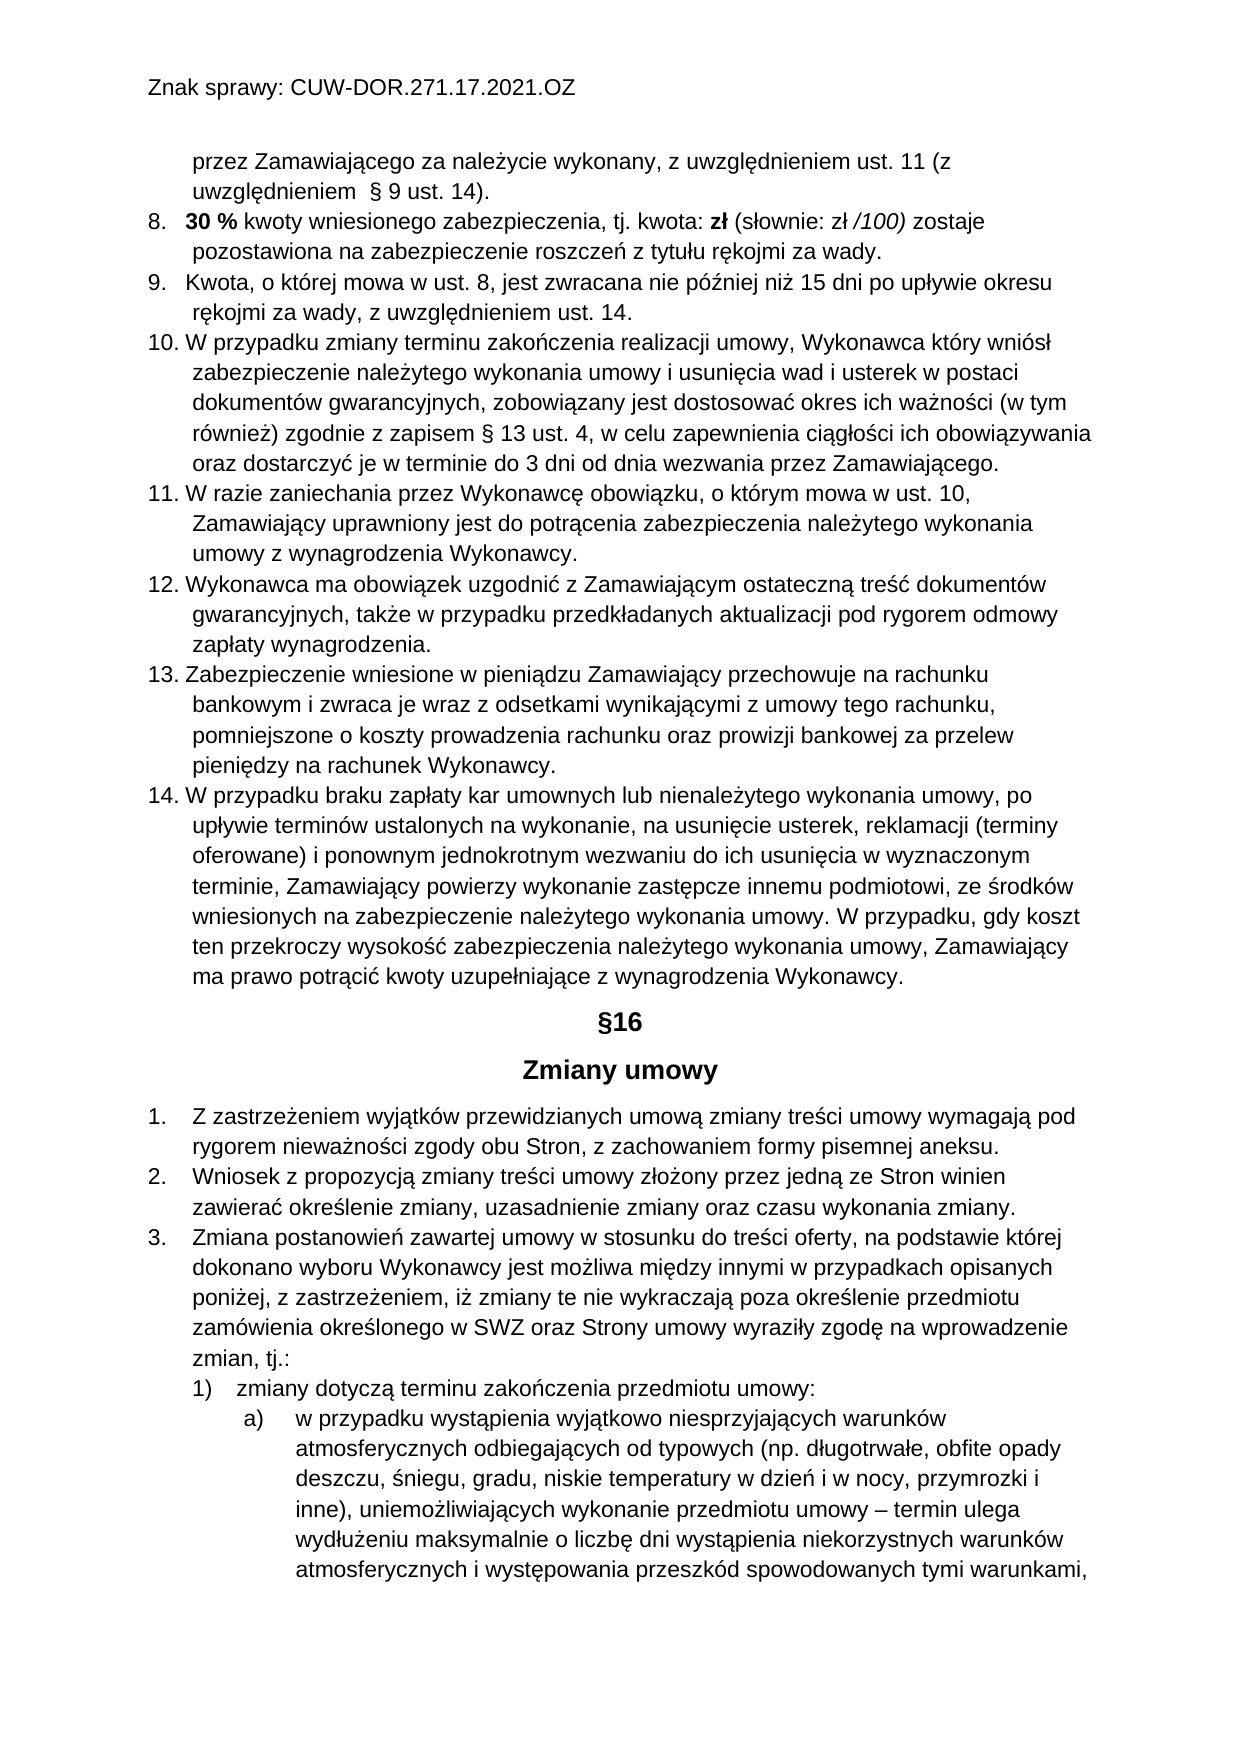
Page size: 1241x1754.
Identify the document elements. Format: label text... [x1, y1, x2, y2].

subtitle §16 [148, 1006, 1093, 1037]
list W razie zaniechania przez Wykonawcę obowiązku, o którym mowa w ust. 10, Zamawiający uprawniony jest do potrącenia zabezpieczenia należytego wykonania umowy z wynagrodzenia Wykonawcy. [148, 480, 1093, 567]
list Wykonawca ma obowiązek uzgodnić z Zamawiającym ostateczną treść dokumentów gwarancyjnych, także w przypadku przedkładanych aktualizacji pod rygorem odmowy zapłaty wynagrodzenia. [148, 571, 1093, 657]
list Kwota, o której mowa w ust. 8, jest zwracana nie później niż 15 dni po upływie okresu rękojmi za wady, z uwzględnieniem ust. 14. [148, 268, 1093, 325]
list Zabezpieczenie wniesione w pieniądzu Zamawiający przechowuje na rachunku bankowym i zwraca je wraz z odsetkami wynikającymi z umowy tego rachunku, pomniejszone o koszty prowadzenia rachunku oraz prowizji bankowej za przelew pieniędzy na rachunek Wykonawcy. [148, 661, 1093, 778]
list w przypadku wystąpienia wyjątkowo niesprzyjających warunków atmosferycznych odbiegających od typowych (np. długotrwałe, obfite opady deszczu, śniegu, gradu, niskie temperatury w dzień i w nocy, przymrozki i inne), uniemożliwiających wykonanie przedmiotu umowy – termin ulega wydłużeniu maksymalnie o liczbę dni wystąpienia niekorzystnych warunków atmosferycznych i występowania przeszkód spowodowanych tymi warunkami, [243, 1405, 1093, 1582]
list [148, 148, 1093, 204]
list Zmiana postanowień zawartej umowy w stosunku do treści oferty, na podstawie której dokonano wyboru Wykonawcy jest możliwa między innymi w przypadkach opisanych poniżej, z zastrzeżeniem, iż zmiany te nie wykraczają poza określenie przedmiotu zamówienia określonego w SWZ oraz Strony umowy wyraziły zgodę na wprowadzenie zmian, tj.: [148, 1224, 1093, 1371]
list Wniosek z propozycją zmiany treści umowy złożony przez jedną ze Stron winien zawierać określenie zmiany, uzasadnienie zmiany oraz czasu wykonania zmiany. [148, 1163, 1093, 1220]
list W przypadku braku zapłaty kar umownych lub nienależytego wykonania umowy, po upływie terminów ustalonych na wykonanie, na usunięcie usterek, reklamacji (terminy oferowane) i ponownym jednokrotnym wezwaniu do ich usunięcia w wyznaczonym terminie, Zamawiający powierzy wykonanie zastępcze innemu podmiotowi, ze środków wniesionych na zabezpieczenie należytego wykonania umowy. W przypadku, gdy koszt ten przekroczy wysokość zabezpieczenia należytego wykonania umowy, Zamawiający ma prawo potrącić kwoty uzupełniające z wynagrodzenia Wykonawcy. [148, 782, 1093, 989]
list zmiany dotyczą terminu zakończenia przedmiotu umowy: [192, 1375, 1093, 1401]
list 30 % kwoty wniesionego zabezpieczenia, tj. kwota: zł (słownie: zł /100) zostaje pozostawiona na zabezpieczenie roszczeń z tytułu rękojmi za wady. [148, 208, 1093, 264]
list Z zastrzeżeniem wyjątków przewidzianych umową zmiany treści umowy wymagają pod rygorem nieważności zgody obu Stron, z zachowaniem formy pisemnej aneksu. [148, 1103, 1093, 1159]
list W przypadku zmiany terminu zakończenia realizacji umowy, Wykonawca który wniósł zabezpieczenie należytego wykonania umowy i usunięcia wad i usterek w postaci dokumentów gwarancyjnych, zobowiązany jest dostosować okres ich ważności (w tym również) zgodnie z zapisem § 13 ust. 4, w celu zapewnienia ciągłości ich obowiązywania oraz dostarczyć je w terminie do 3 dni od dnia wezwania przez Zamawiającego. [148, 329, 1093, 476]
subtitle Zmiany umowy [148, 1054, 1093, 1086]
